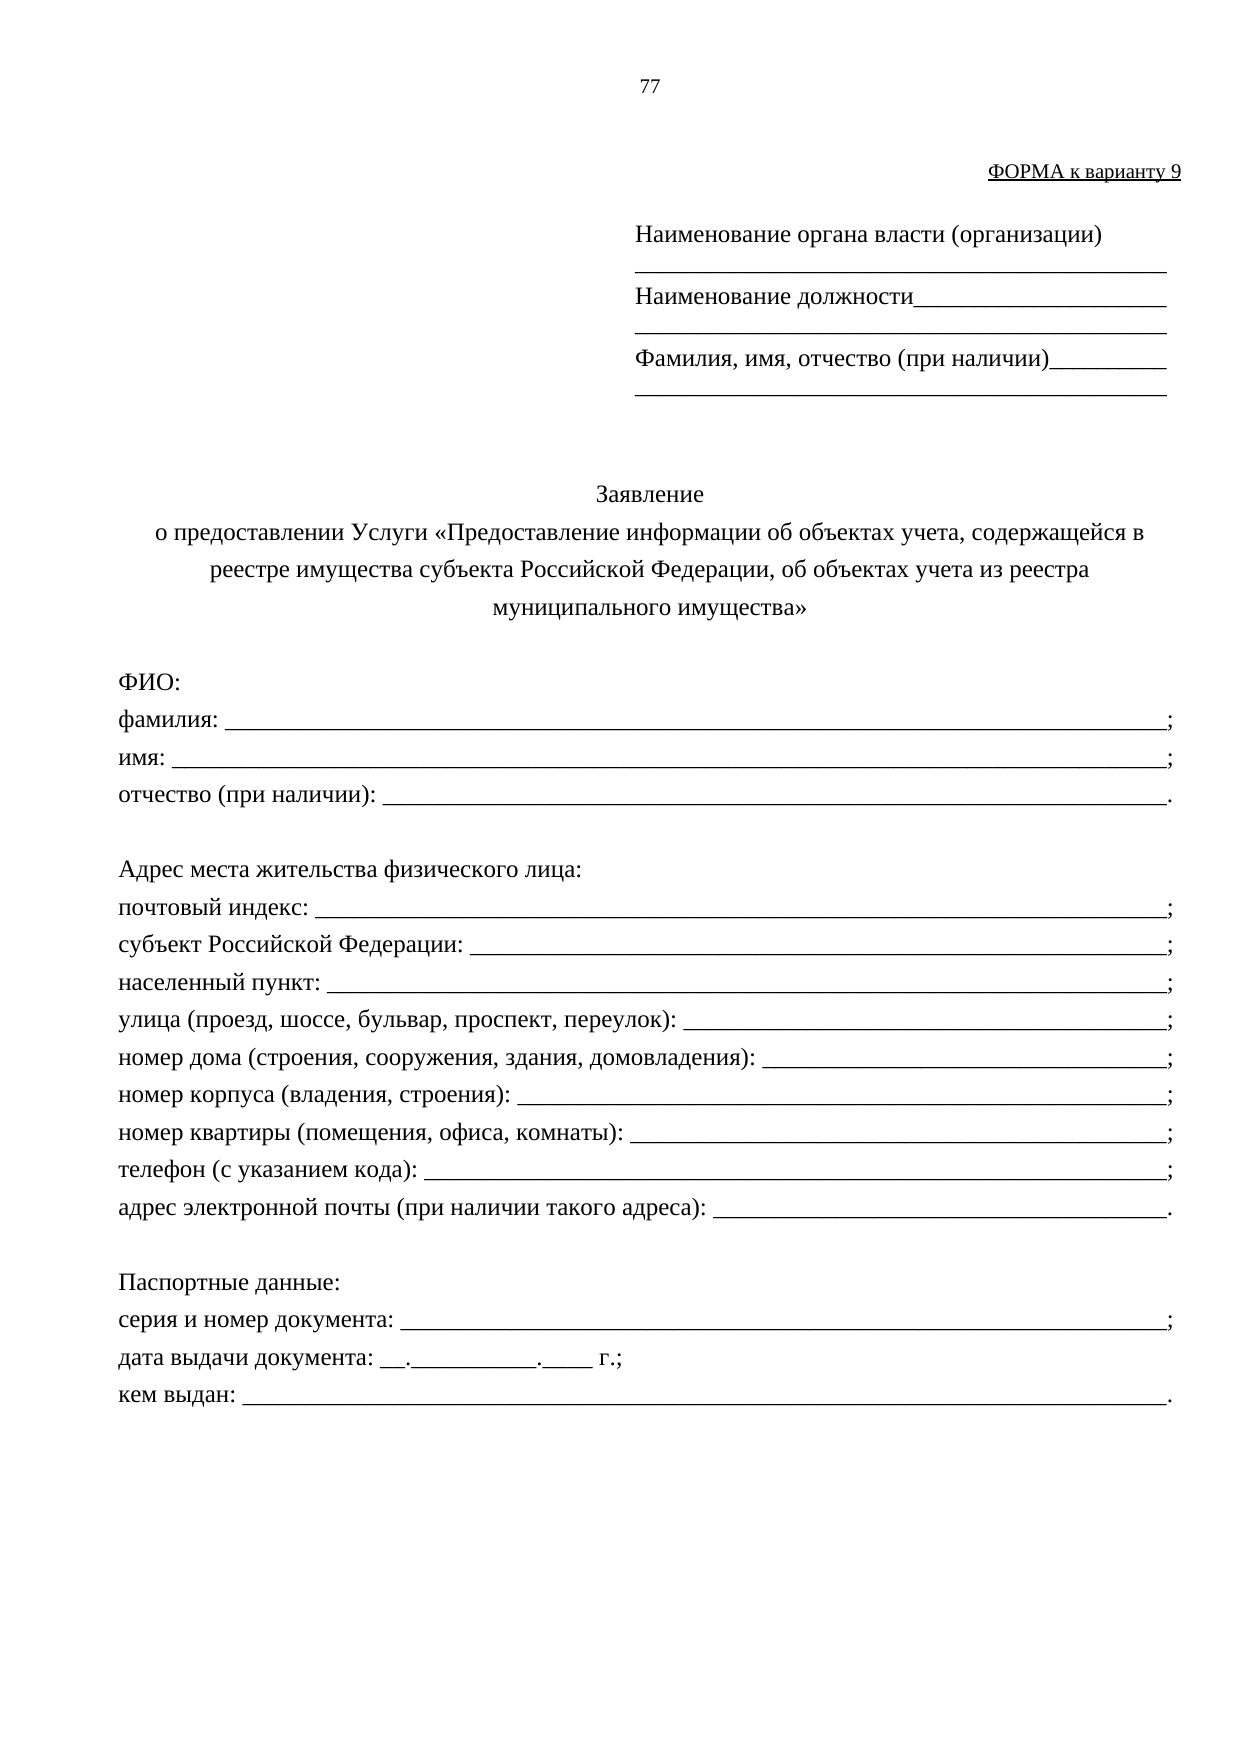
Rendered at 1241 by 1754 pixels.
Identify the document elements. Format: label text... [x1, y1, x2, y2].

text Наименование должности [635, 274, 1181, 312]
text отчество (при наличии): . [118, 773, 1181, 810]
text телефон (с указанием кода): ; [118, 1148, 1181, 1185]
text серия и номер документа: ; [118, 1298, 1181, 1335]
text имя: ; [118, 735, 1181, 773]
text населенный пункт: ; [118, 960, 1181, 998]
text ФИО: [118, 660, 1181, 698]
text фамилия: ; [118, 698, 1181, 735]
text Фамилия, имя, отчество (при наличии) [635, 336, 1181, 373]
text субъект Российской Федерации: ; [118, 923, 1181, 960]
text номер корпуса (владения, строения): ; [118, 1073, 1181, 1110]
text почтовый индекс: ; [118, 885, 1181, 923]
text Заявление [118, 473, 1181, 510]
text Адрес места жительства физического лица: [118, 848, 1181, 885]
text Паспортные данные: [118, 1260, 1181, 1298]
text Наименование органа власти (организации) [635, 213, 1181, 250]
text номер квартиры (помещения, офиса, комнаты): ; [118, 1110, 1181, 1148]
text кем выдан: . [118, 1373, 1181, 1410]
text дата выдачи документа: __.__________.____ г.; [118, 1335, 1181, 1373]
text улица (проезд, шоссе, бульвар, проспект, переулок): ; [118, 998, 1181, 1035]
text ФОРМА к варианту 9 [193, 158, 1181, 183]
text о предоставлении Услуги «Предоставление информации об объектах учета, содержащейся в реестре имущества субъекта Российской Федерации, об объектах учета из реестра муниципального имущества» [118, 510, 1181, 623]
text номер дома (строения, сооружения, здания, домовладения): ; [118, 1035, 1181, 1073]
text адрес электронной почты (при наличии такого адреса): . [118, 1185, 1181, 1223]
